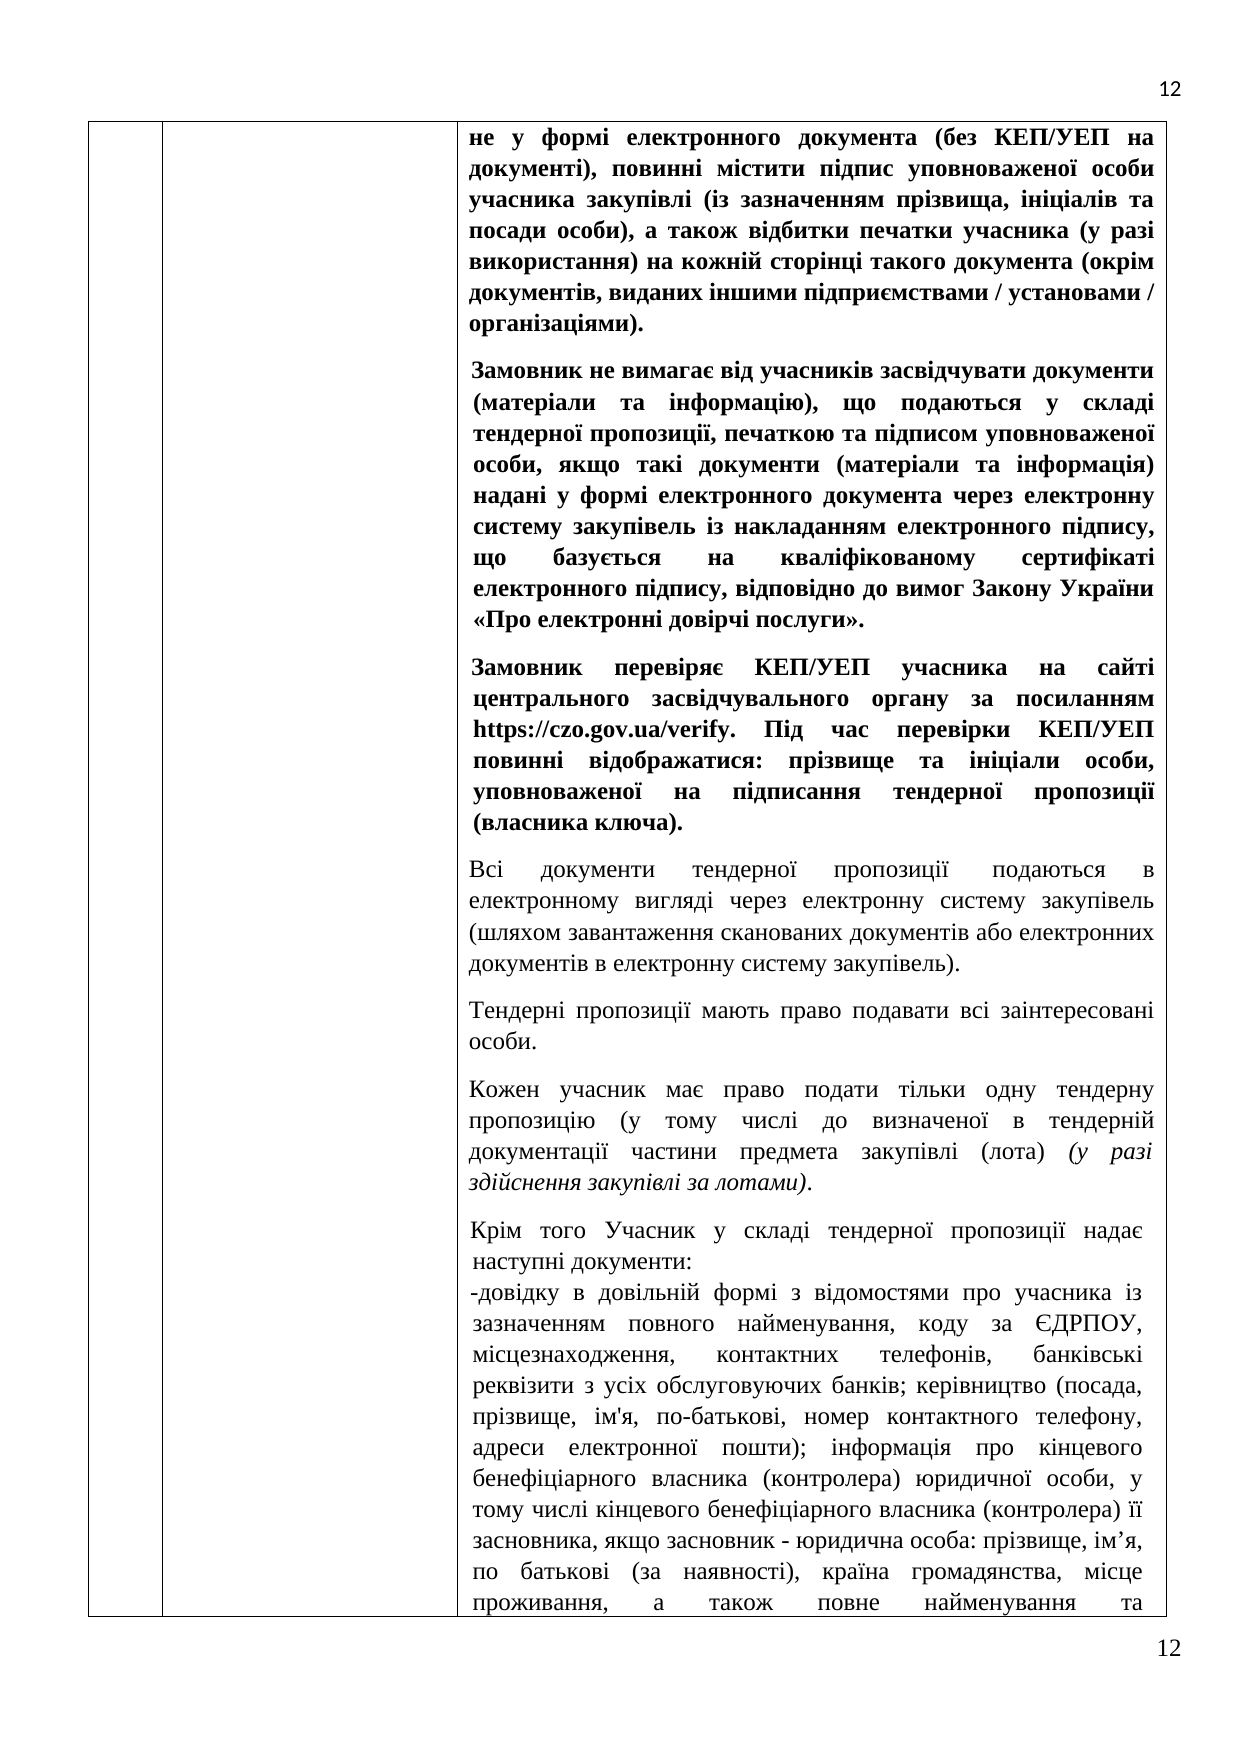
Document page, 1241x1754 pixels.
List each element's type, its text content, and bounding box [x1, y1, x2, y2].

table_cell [163, 122, 457, 1616]
table_cell 1 [89, 122, 162, 1616]
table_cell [458, 122, 1166, 1616]
